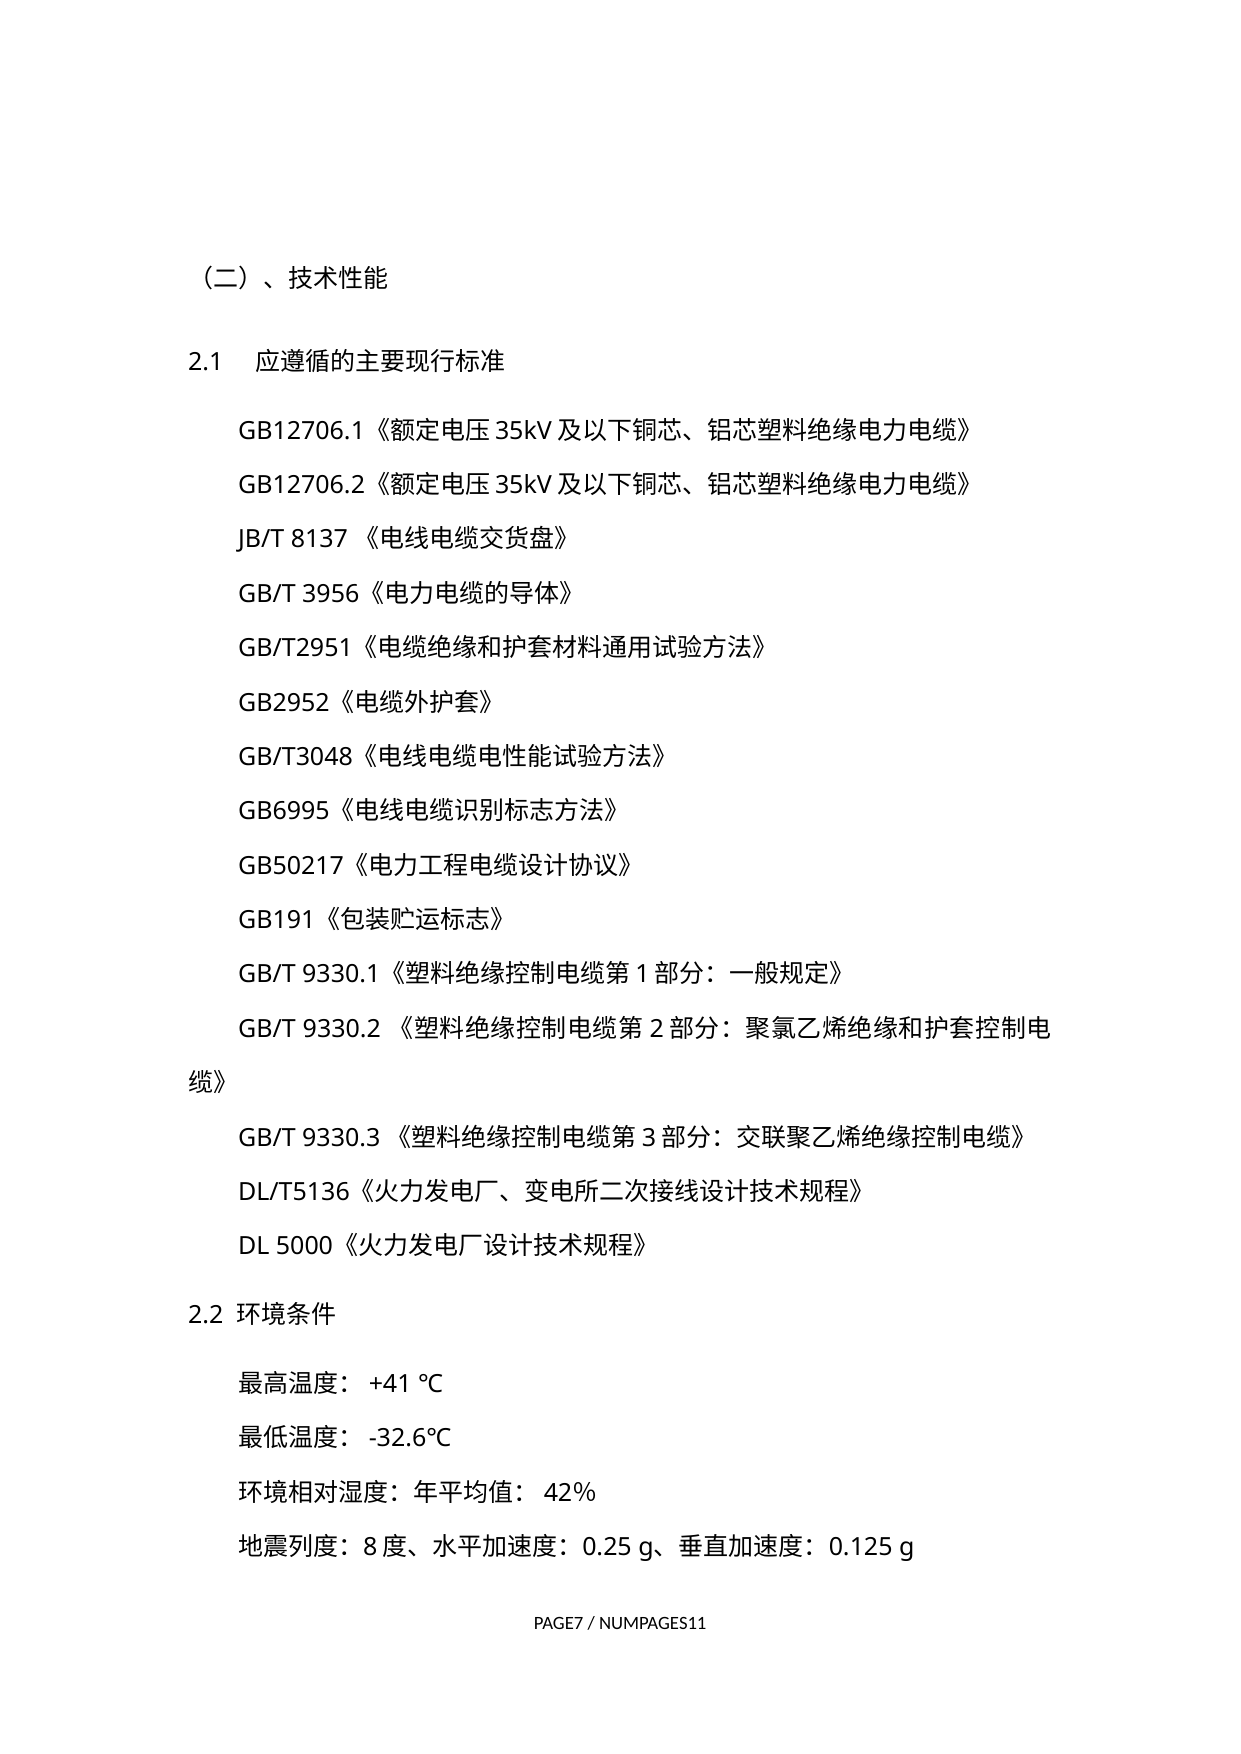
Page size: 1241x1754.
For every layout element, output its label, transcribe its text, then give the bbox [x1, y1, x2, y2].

text GB/T 3956《电力电缆的导体》 [188, 573, 1052, 609]
text GB6995《电线电缆识别标志方法》 [188, 791, 1052, 827]
text 地震列度：8度、水平加速度：0.25 g、垂直加速度：0.125 g [188, 1526, 1052, 1563]
text 最高温度： +41 ℃ [188, 1363, 1052, 1399]
text GB/T 9330.1《塑料绝缘控制电缆第1部分：一般规定》 [188, 954, 1052, 990]
text DL/T5136《火力发电厂、变电所二次接线设计技术规程》 [188, 1171, 1052, 1208]
text （二）、技术性能 [188, 244, 1052, 309]
text GB50217《电力工程电缆设计协议》 [188, 845, 1052, 881]
text JB/T 8137 《电线电缆交货盘》 [188, 519, 1052, 555]
text 最低温度： -32.6℃ [188, 1418, 1052, 1454]
text GB12706.1《额定电压35kV及以下铜芯、铝芯塑料绝缘电力电缆》 [188, 410, 1052, 446]
text GB/T2951《电缆绝缘和护套材料通用试验方法》 [188, 628, 1052, 664]
text GB2952《电缆外护套》 [188, 682, 1052, 718]
text 2.2 环境条件 [188, 1280, 1052, 1345]
text GB/T3048《电线电缆电性能试验方法》 [188, 736, 1052, 773]
text GB191《包装贮运标志》 [188, 899, 1052, 936]
list 应遵循的主要现行标准 [188, 327, 1052, 392]
text 环境相对湿度：年平均值： 42％ [188, 1472, 1052, 1508]
text GB12706.2《额定电压35kV及以下铜芯、铝芯塑料绝缘电力电缆》 [188, 464, 1052, 501]
text DL 5000《火力发电厂设计技术规程》 [188, 1226, 1052, 1262]
text GB/T 9330.3 《塑料绝缘控制电缆第3部分：交联聚乙烯绝缘控制电缆》 [188, 1117, 1052, 1153]
text GB/T 9330.2 《塑料绝缘控制电缆第2部分：聚氯乙烯绝缘和护套控制电缆》 [188, 1008, 1052, 1099]
